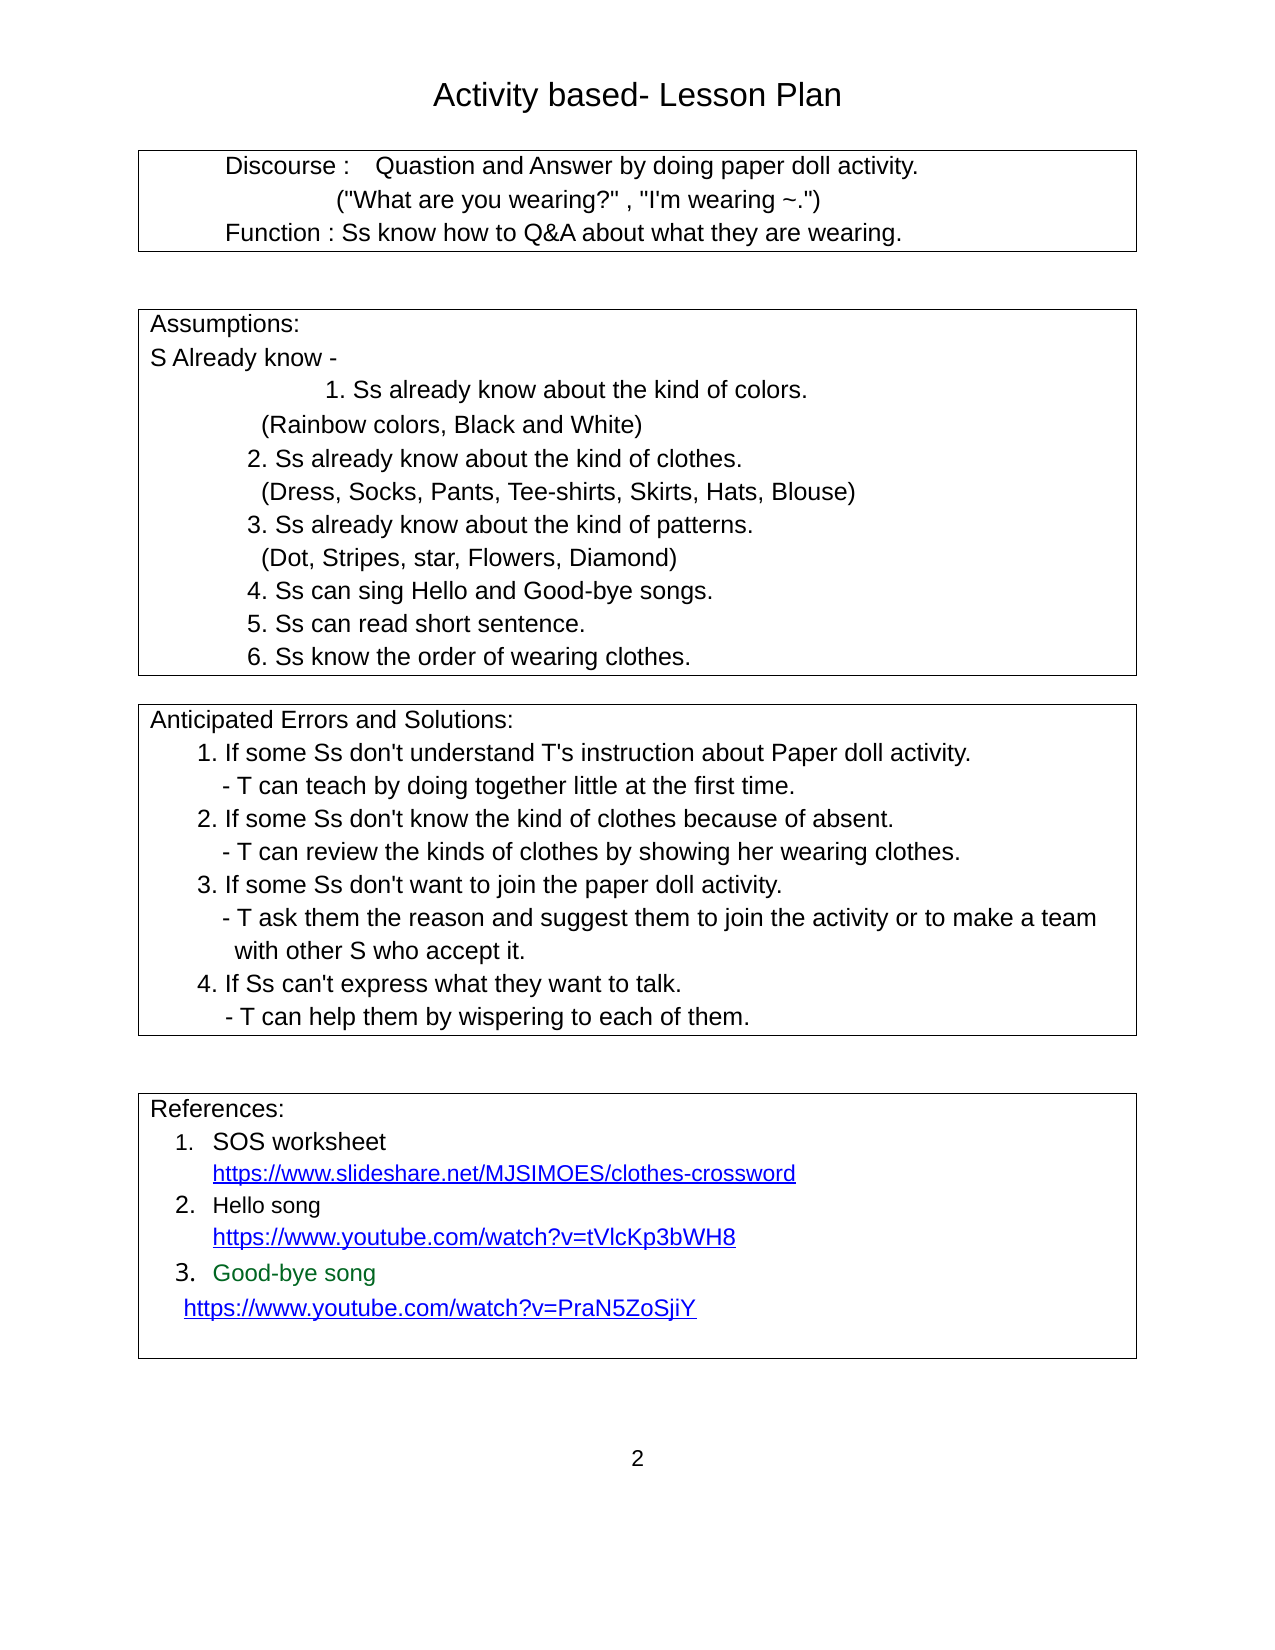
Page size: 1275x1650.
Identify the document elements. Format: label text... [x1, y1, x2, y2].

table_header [139, 151, 1136, 251]
table_header References: SOS worksheet https://www.slideshare.net/MJSIMOES/clothes-crossword Hello song https://www.youtube.com/watch?v=tVlcKp3bWH8 Good-bye song https://www.youtube.com/watch?v=PraN5ZoSjiY [139, 1094, 1136, 1358]
table_header Anticipated Errors and Solutions: 1. If some Ss don't understand T's instruction about Paper doll activity. - T can teach by doing together little at the first time. 2. If some Ss don't know the kind of clothes because of absent. - T can review the kinds of clothes by showing her wearing clothes. 3. If some Ss don't want to join the paper doll activity. - T ask them the reason and suggest them to join the activity or to make a team with other S who accept it. 4. If Ss can't express what they want to talk. - T can help them by wispering to each of them. [139, 705, 1136, 1034]
table_header Assumptions: S Already know - 1. Ss already know about the kind of colors. (Rainbow colors, Black and White) 2. Ss already know about the kind of clothes. (Dress, Socks, Pants, Tee-shirts, Skirts, Hats, Blouse) 3. Ss already know about the kind of patterns. (Dot, Stripes, star, Flowers, Diamond) 4. Ss can sing Hello and Good-bye songs. 5. Ss can read short sentence. 6. Ss know the order of wearing clothes. [139, 310, 1136, 674]
